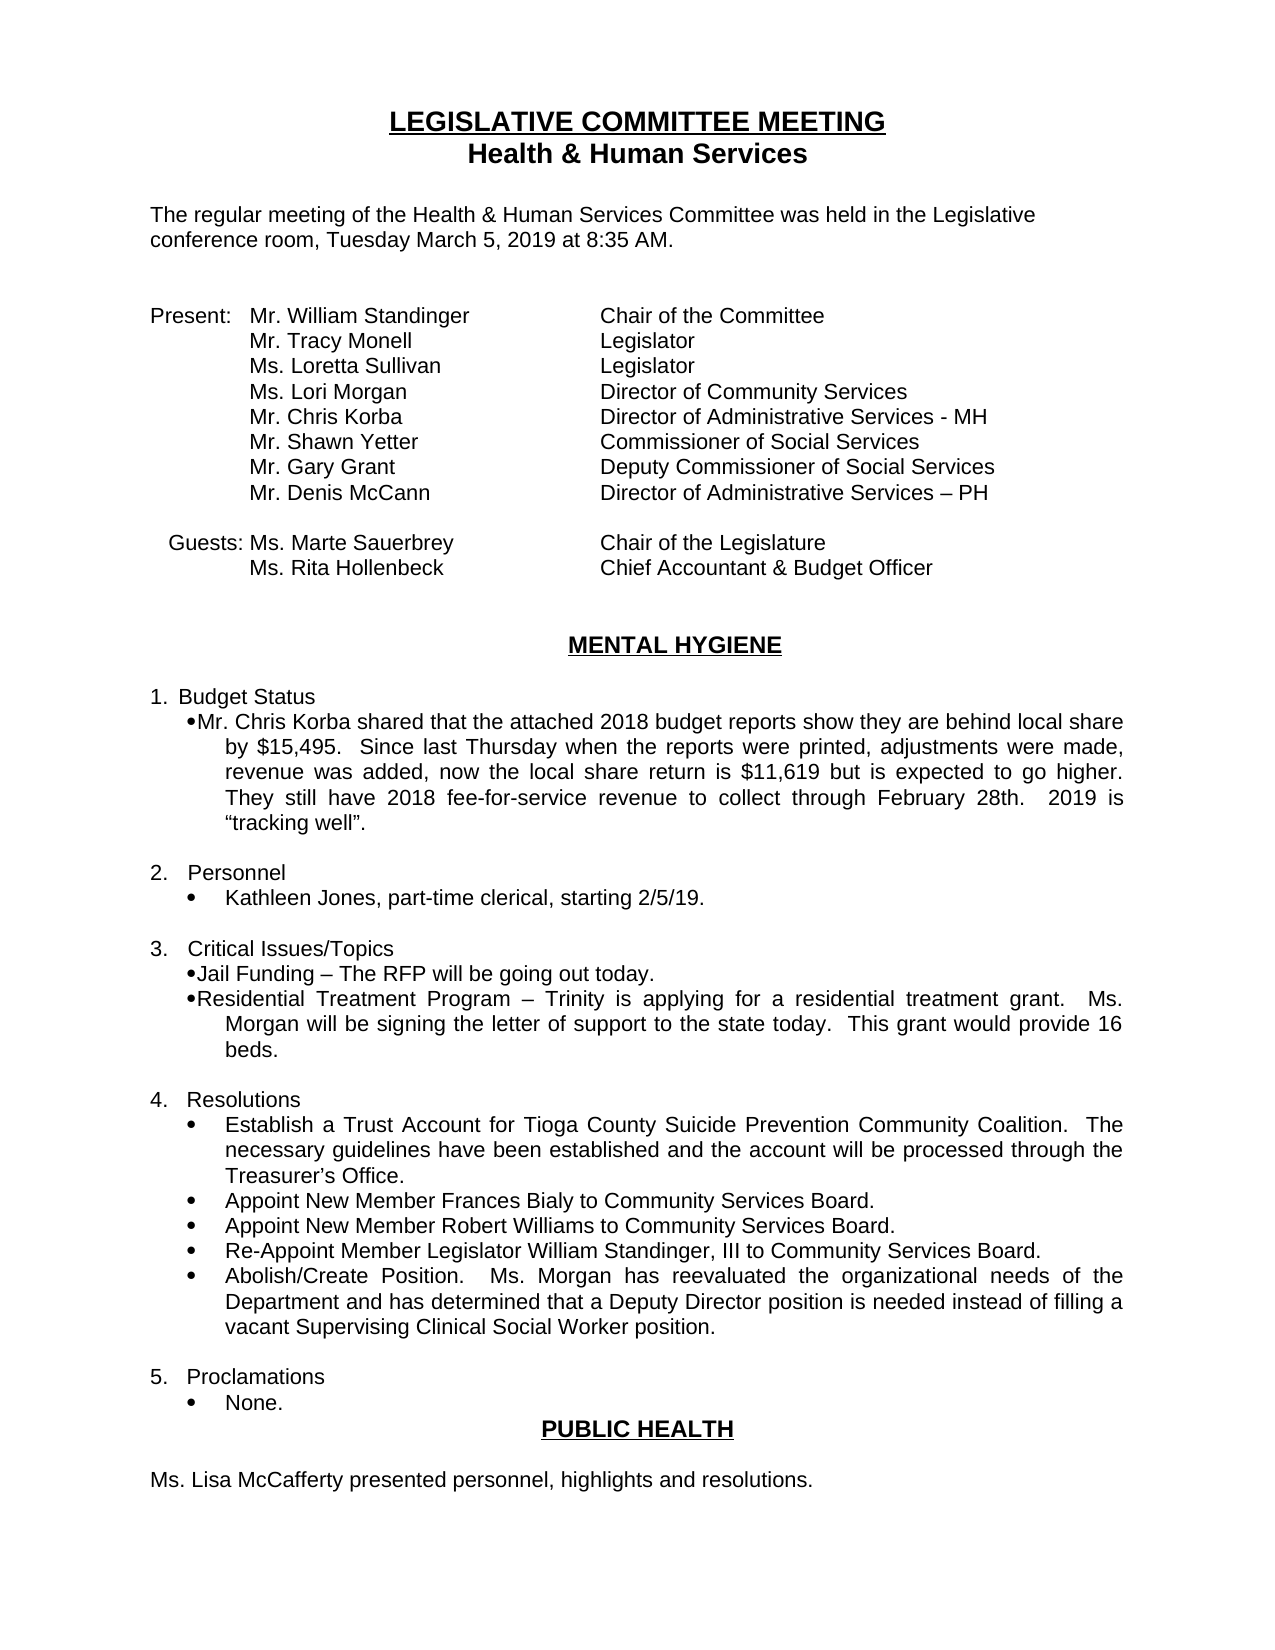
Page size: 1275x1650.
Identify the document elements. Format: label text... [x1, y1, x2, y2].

text Present: Mr. William Standinger Chair of the Committee [150, 303, 1125, 328]
text Ms. Loretta Sullivan Legislator [150, 353, 1125, 379]
text Ms. Lori Morgan Director of Community Services [150, 379, 1125, 404]
text PUBLIC HEALTH [150, 1414, 1125, 1442]
list Budget Status [150, 683, 1125, 709]
list None. [187, 1389, 1125, 1414]
list Critical Issues/Topics [150, 936, 1125, 961]
text Guests: Ms. Marte Sauerbrey Chair of the Legislature [150, 530, 1125, 555]
text 4. Resolutions [150, 1087, 1125, 1112]
text Mr. Gary Grant Deputy Commissioner of Social Services [150, 454, 1125, 479]
list Personnel [150, 860, 1125, 885]
title Health & Human Services [150, 137, 1125, 170]
list Abolish/Create Position. Ms. Morgan has reevaluated the organizational needs of the Department and has determined that a Deputy Director position is needed instead of filling a vacant Supervising Clinical Social Worker position. [187, 1263, 1125, 1339]
text 5. Proclamations [150, 1364, 1125, 1389]
text Ms. Lisa McCafferty presented personnel, highlights and resolutions. [150, 1467, 1125, 1493]
list Jail Funding – The RFP will be going out today. [187, 961, 1125, 986]
text Mr. Shawn Yetter Commissioner of Social Services [150, 429, 1125, 454]
list Appoint New Member Frances Bialy to Community Services Board. [187, 1188, 1125, 1213]
list Residential Treatment Program – Trinity is applying for a residential treatment grant. Ms. Morgan will be signing the letter of support to the state today. This grant would provide 16 beds. [187, 986, 1125, 1062]
text Mr. Denis McCann Director of Administrative Services – PH [150, 479, 1125, 505]
text The regular meeting of the Health & Human Services Committee was held in the Legislative conference room, Tuesday March 5, 2019 at 8:35 AM. [150, 202, 1125, 253]
text Mr. Tracy Monell Legislator [150, 328, 1125, 353]
list Mr. Chris Korba shared that the attached 2018 budget reports show they are behind local share by $15,495. Since last Thursday when the reports were printed, adjustments were made, revenue was added, now the local share return is $11,619 but is expected to go higher. They still have 2018 fee-for-service revenue to collect through February 28th. 2019 is “tracking well”. [187, 709, 1125, 835]
list Kathleen Jones, part-time clerical, starting 2/5/19. [187, 885, 1125, 910]
list Establish a Trust Account for Tioga County Suicide Prevention Community Coalition. The necessary guidelines have been established and the account will be processed through the Treasurer’s Office. [187, 1112, 1125, 1188]
list Re-Appoint Member Legislator William Standinger, III to Community Services Board. [187, 1238, 1125, 1263]
title LEGISLATIVE COMMITTEE MEETING [150, 105, 1125, 137]
list Appoint New Member Robert Williams to Community Services Board. [187, 1213, 1125, 1238]
text MENTAL HYGIENE [150, 631, 1125, 658]
text Mr. Chris Korba Director of Administrative Services - MH [150, 404, 1125, 429]
text Ms. Rita Hollenbeck Chief Accountant & Budget Officer [150, 555, 1125, 580]
